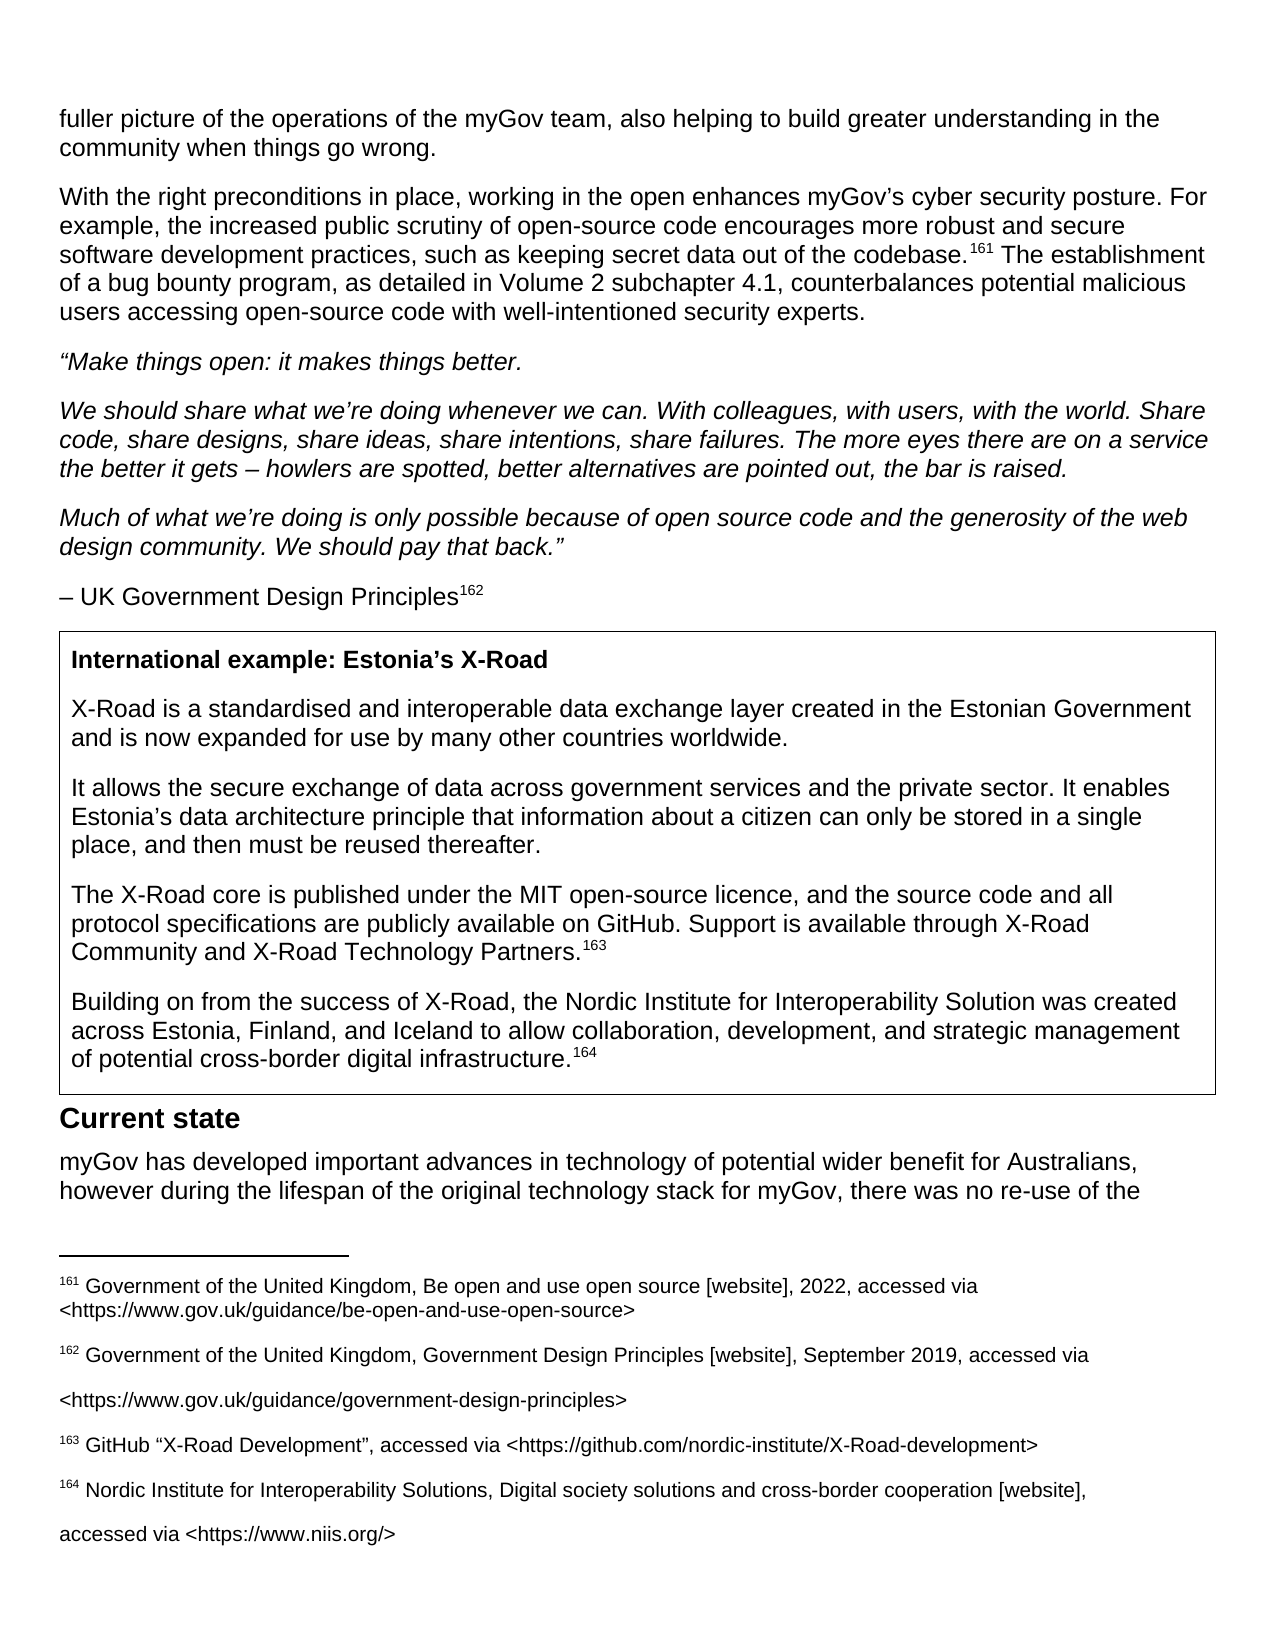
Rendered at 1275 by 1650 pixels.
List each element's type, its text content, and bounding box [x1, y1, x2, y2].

text “Make things open: it makes things better. [59, 347, 1216, 375]
text We should share what we’re doing whenever we can. With colleagues, with users, with the world. Share code, share designs, share ideas, share intentions, share failures. The more eyes there are on a service the better it gets – howlers are spotted, better alternatives are pointed out, the bar is raised. [59, 396, 1216, 482]
subtitle Current state [59, 1101, 1216, 1135]
text Much of what we’re doing is only possible because of open source code and the generosity of the web design community. We should pay that back.” [59, 503, 1216, 561]
table_header International example: Estonia’s X-Road X-Road is a standardised and interoperable data exchange layer created in the Estonian Government and is now expanded for use by many other countries worldwide. It allows the secure exchange of data across government services and the private sector. It enables Estonia’s data architecture principle that information about a citizen can only be stored in a single place, and then must be reused thereafter. The X-Road core is published under the MIT open-source licence, and the source code and all protocol specifications are publicly available on GitHub. Support is available through X-Road Community and X-Road Technology Partners. Building on from the success of X-Road, the Nordic Institute for Interoperability Solution was created across Estonia, Finland, and Iceland to allow collaboration, development, and strategic management of potential cross-border digital infrastructure. [60, 632, 1215, 1094]
text With the right preconditions in place, working in the open enhances myGov’s cyber security posture. For example, the increased public scrutiny of open-source code encourages more robust and secure software development practices, such as keeping secret data out of the codebase. The establishment of a bug bounty program, as detailed in Volume 2 subchapter 4.1, counterbalances potential malicious users accessing open-source code with well-intentioned security experts. [59, 182, 1216, 326]
text – UK Government Design Principles [59, 582, 1216, 610]
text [59, 104, 1216, 161]
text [59, 1147, 1216, 1205]
